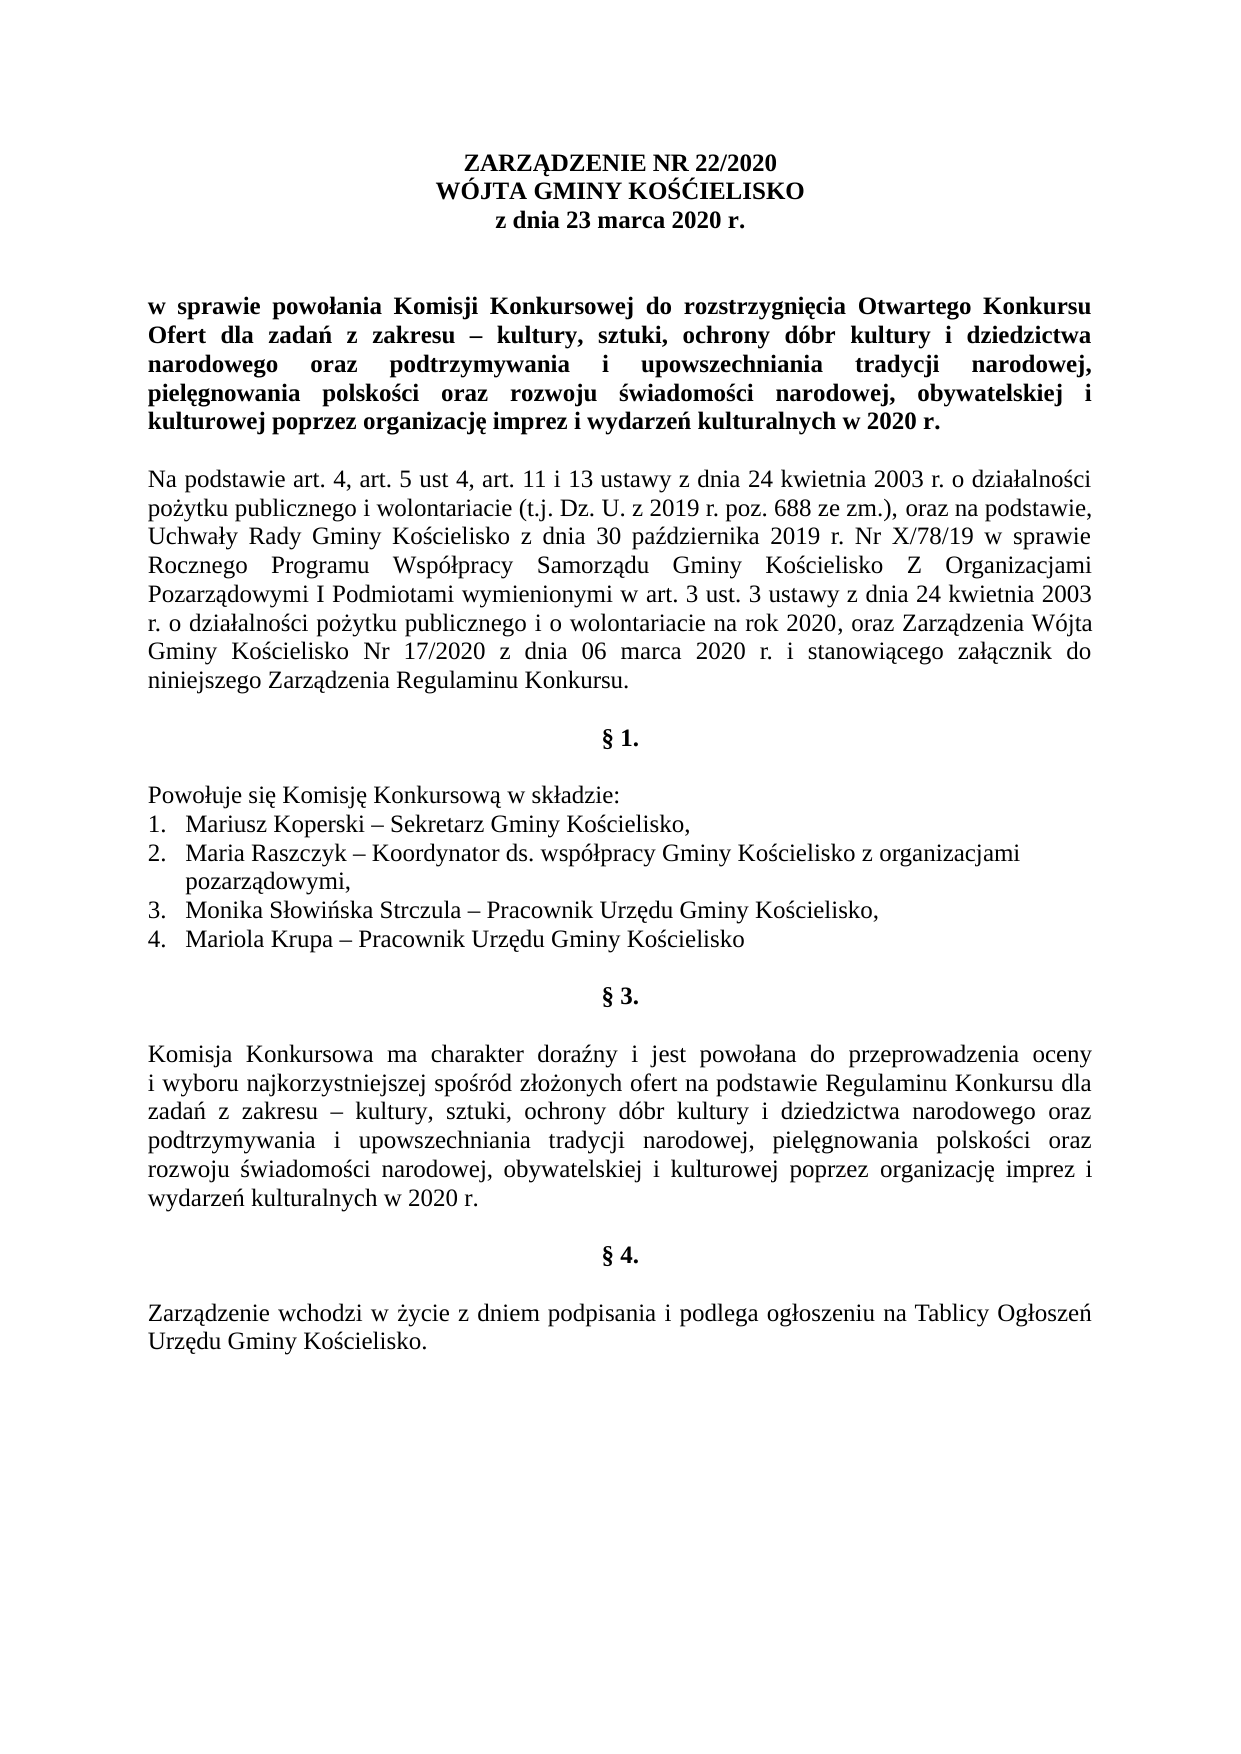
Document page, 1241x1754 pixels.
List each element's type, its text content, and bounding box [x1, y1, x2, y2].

list Maria Raszczyk – Koordynator ds. współpracy Gminy Kościelisko z organizacjami pozarządowymi, [148, 838, 1093, 895]
text § 3. [148, 981, 1093, 1010]
list Monika Słowińska Strczula – Pracownik Urzędu Gminy Kościelisko, [148, 895, 1093, 924]
text w sprawie powołania Komisji Konkursowej do rozstrzygnięcia Otwartego Konkursu Ofert dla zadań z zakresu – kultury, sztuki, ochrony dóbr kultury i dziedzictwa narodowego oraz podtrzymywania i upowszechniania tradycji narodowej, pielęgnowania polskości oraz rozwoju świadomości narodowej, obywatelskiej i kulturowej poprzez organizację imprez i wydarzeń kulturalnych w 2020 r. [148, 291, 1093, 435]
title ZARZĄDZENIE NR 22/2020 [148, 148, 1093, 176]
text Na podstawie art. 4, art. 5 ust 4, art. 11 i 13 ustawy z dnia 24 kwietnia 2003 r. o działalności pożytku publicznego i wolontariacie (t.j. Dz. U. z 2019 r. poz. 688 ze zm.), oraz na podstawie, Uchwały Rady Gminy Kościelisko z dnia 30 października 2019 r. Nr X/78/19 w sprawie Rocznego Programu Współpracy Samorządu Gminy Kościelisko Z Organizacjami Pozarządowymi I Podmiotami wymienionymi w art. 3 ust. 3 ustawy z dnia 24 kwietnia 2003 r. o działalności pożytku publicznego i o wolontariacie na rok 2020, oraz Zarządzenia Wójta Gminy Kościelisko Nr 17/2020 z dnia 06 marca 2020 r. i stanowiącego załącznik do niniejszego Zarządzenia Regulaminu Konkursu. [148, 464, 1093, 694]
title z dnia 23 marca 2020 r. [148, 205, 1093, 234]
title WÓJTA GMINY KOŚĆIELISKO [148, 176, 1093, 205]
text Zarządzenie wchodzi w życie z dniem podpisania i podlega ogłoszeniu na Tablicy Ogłoszeń Urzędu Gminy Kościelisko. [148, 1298, 1093, 1355]
text § 1. [148, 723, 1093, 751]
list Mariola Krupa – Pracownik Urzędu Gminy Kościelisko [148, 924, 1093, 953]
text Powołuje się Komisję Konkursową w składzie: [148, 780, 1093, 809]
list Mariusz Koperski – Sekretarz Gminy Kościelisko, [148, 809, 1093, 838]
text Komisja Konkursowa ma charakter doraźny i jest powołana do przeprowadzenia oceny i wyboru najkorzystniejszej spośród złożonych ofert na podstawie Regulaminu Konkursu dla zadań z zakresu – kultury, sztuki, ochrony dóbr kultury i dziedzictwa narodowego oraz podtrzymywania i upowszechniania tradycji narodowej, pielęgnowania polskości oraz rozwoju świadomości narodowej, obywatelskiej i kulturowej poprzez organizację imprez i wydarzeń kulturalnych w 2020 r. [148, 1039, 1093, 1211]
text § 4. [148, 1240, 1093, 1269]
